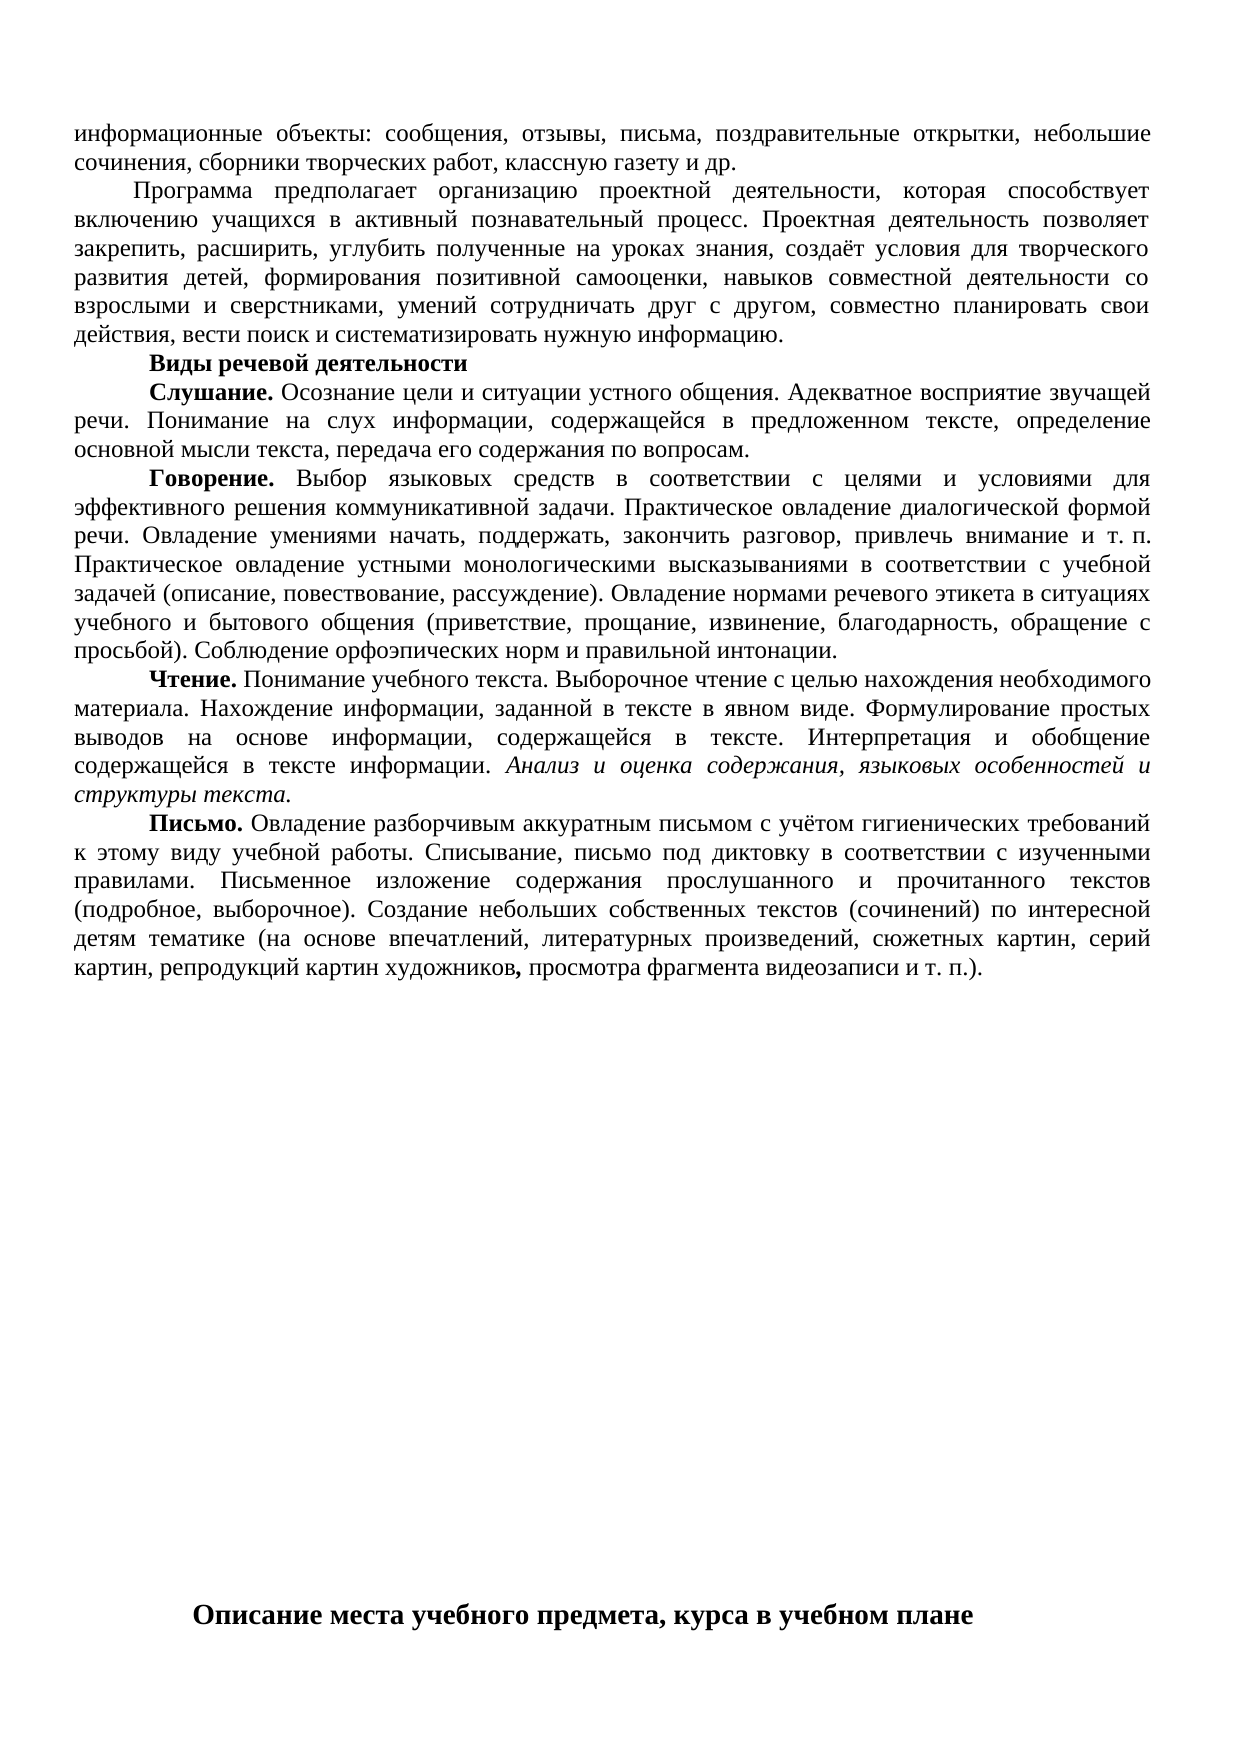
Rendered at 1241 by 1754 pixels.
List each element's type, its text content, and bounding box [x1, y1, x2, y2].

text Чтение. Понимание учебного текста. Выборочное чтение с целью нахождения необходимого материала. Нахождение информации, заданной в тексте в явном виде. Формулирование простых выводов на основе информации, содержащейся в тексте. Интерпретация и обобщение содержащейся в тексте информации. Анализ и оценка содержания, языковых особенностей и структуры текста. [74, 664, 1152, 808]
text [74, 118, 1152, 176]
text Слушание. Осознание цели и ситуации устного общения. Адекватное восприятие звучащей речи. Понимание на слух информации, содержащейся в предложенном тексте, определение основной мысли текста, передача его содержания по вопросам. [74, 377, 1152, 463]
text Описание места учебного предмета, курса в учебном плане [133, 1597, 1152, 1631]
text Письмо. Овладение разборчивым аккуратным письмом с учётом гигиенических требований к этому виду учебной работы. Списывание, письмо под диктовку в соответствии с изученными правилами. Письменное изложение содержания прослушанного и прочитанного текстов (подробное, выборочное). Создание небольших собственных текстов (сочинений) по интересной детям тематике (на основе впечатлений, литературных произведений, сюжетных картин, серий картин, репродукций картин художников, просмотра фрагмента видеозаписи и т. п.). [74, 808, 1152, 981]
text Говорение. Выбор языковых средств в соответствии с целями и условиями для эффективного решения коммуникативной задачи. Практическое овладение диалогической формой речи. Овладение умениями начать, поддержать, закончить разговор, привлечь внимание и т. п. Практическое овладение устными монологическими высказываниями в соответствии с учебной задачей (описание, повествование, рассуждение). Овладение нормами речевого этикета в ситуациях учебного и бытового общения (приветствие, прощание, извинение, благодарность, обращение с просьбой). Соблюдение орфоэпических норм и правильной интонации. [74, 463, 1152, 664]
text Программа предполагает организацию проектной деятельности, которая способствует включению учащихся в активный познавательный процесс. Проектная деятельность позволяет закрепить, расширить, углубить полученные на уроках знания, создаёт условия для творческого развития детей, формирования позитивной самооценки, навыков совместной деятельности со взрослыми и сверстниками, умений сотрудничать друг с другом, совместно планировать свои действия, вести поиск и систематизировать нужную информацию. [74, 176, 1150, 348]
text Виды речевой деятельности [74, 348, 1152, 377]
